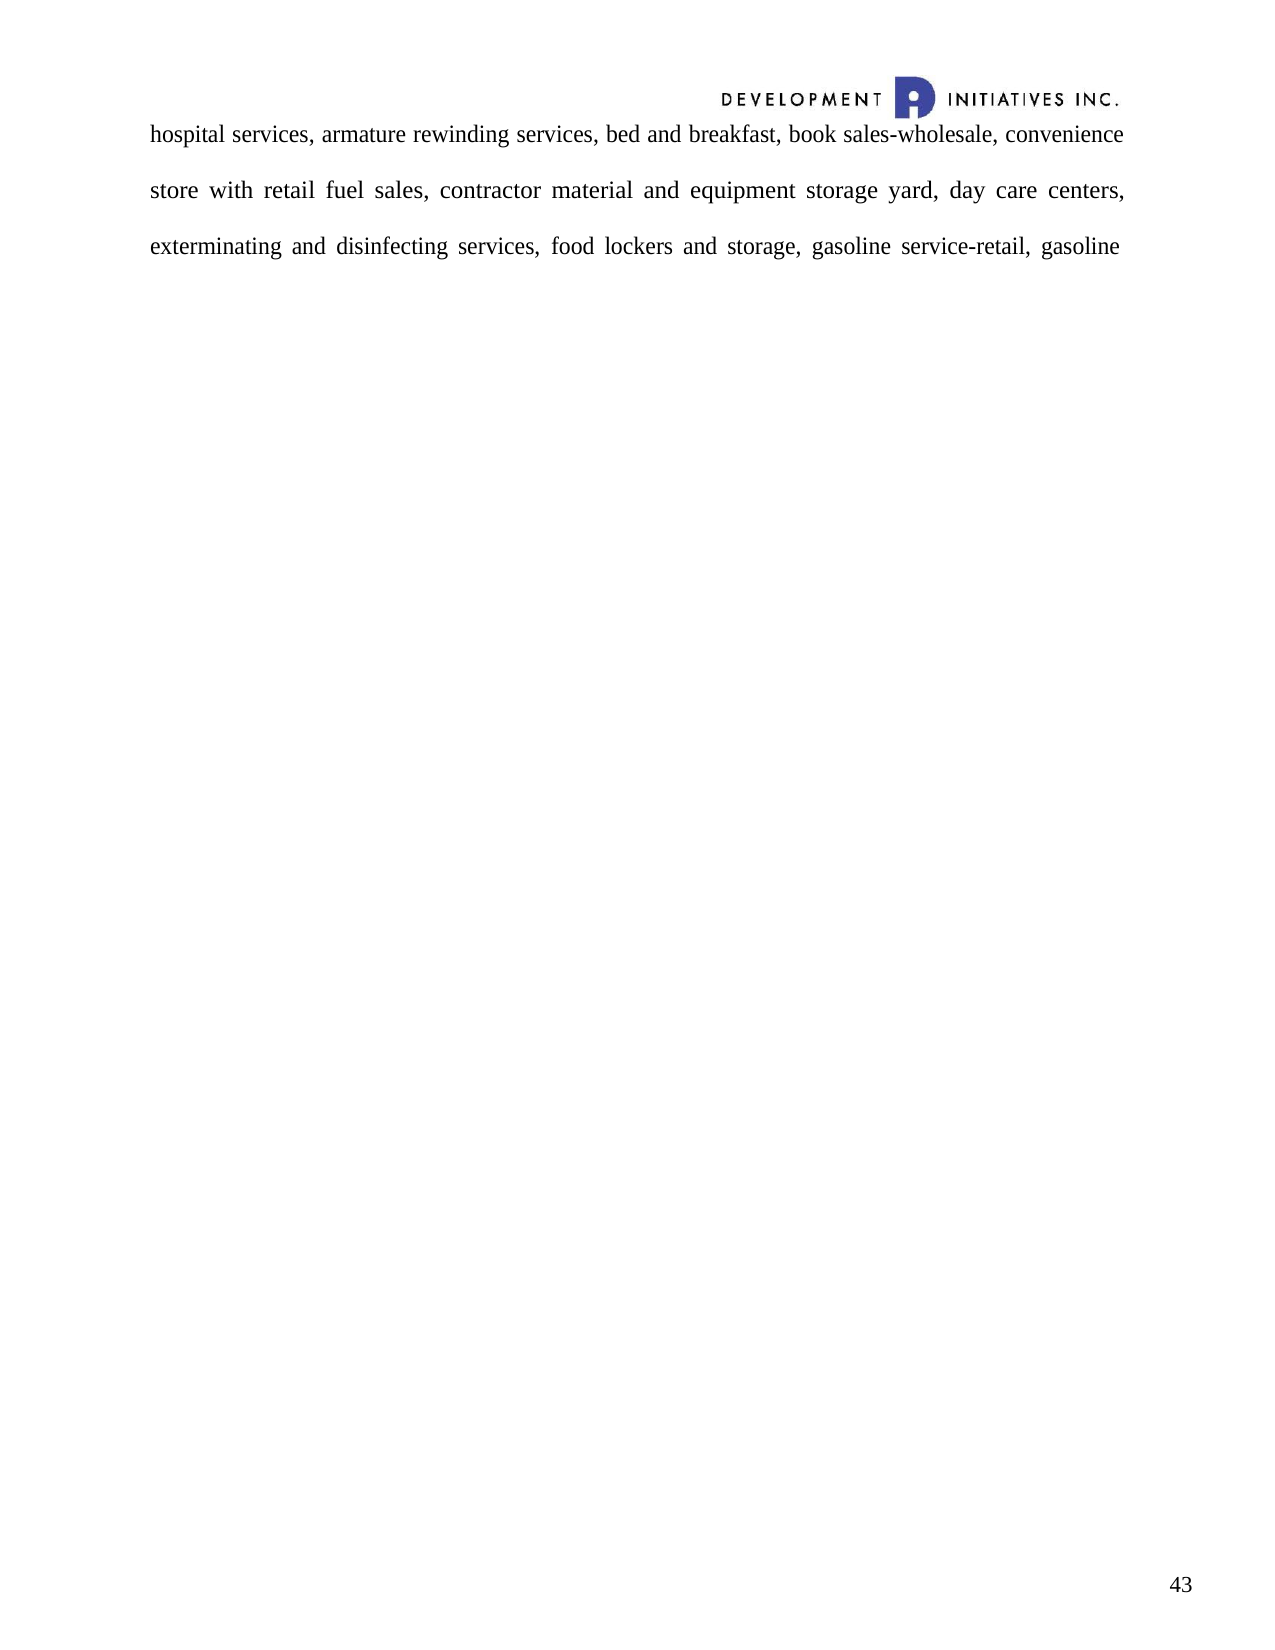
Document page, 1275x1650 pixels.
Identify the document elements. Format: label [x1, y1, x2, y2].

picture [718, 75, 1122, 119]
text [150, 119, 1126, 259]
